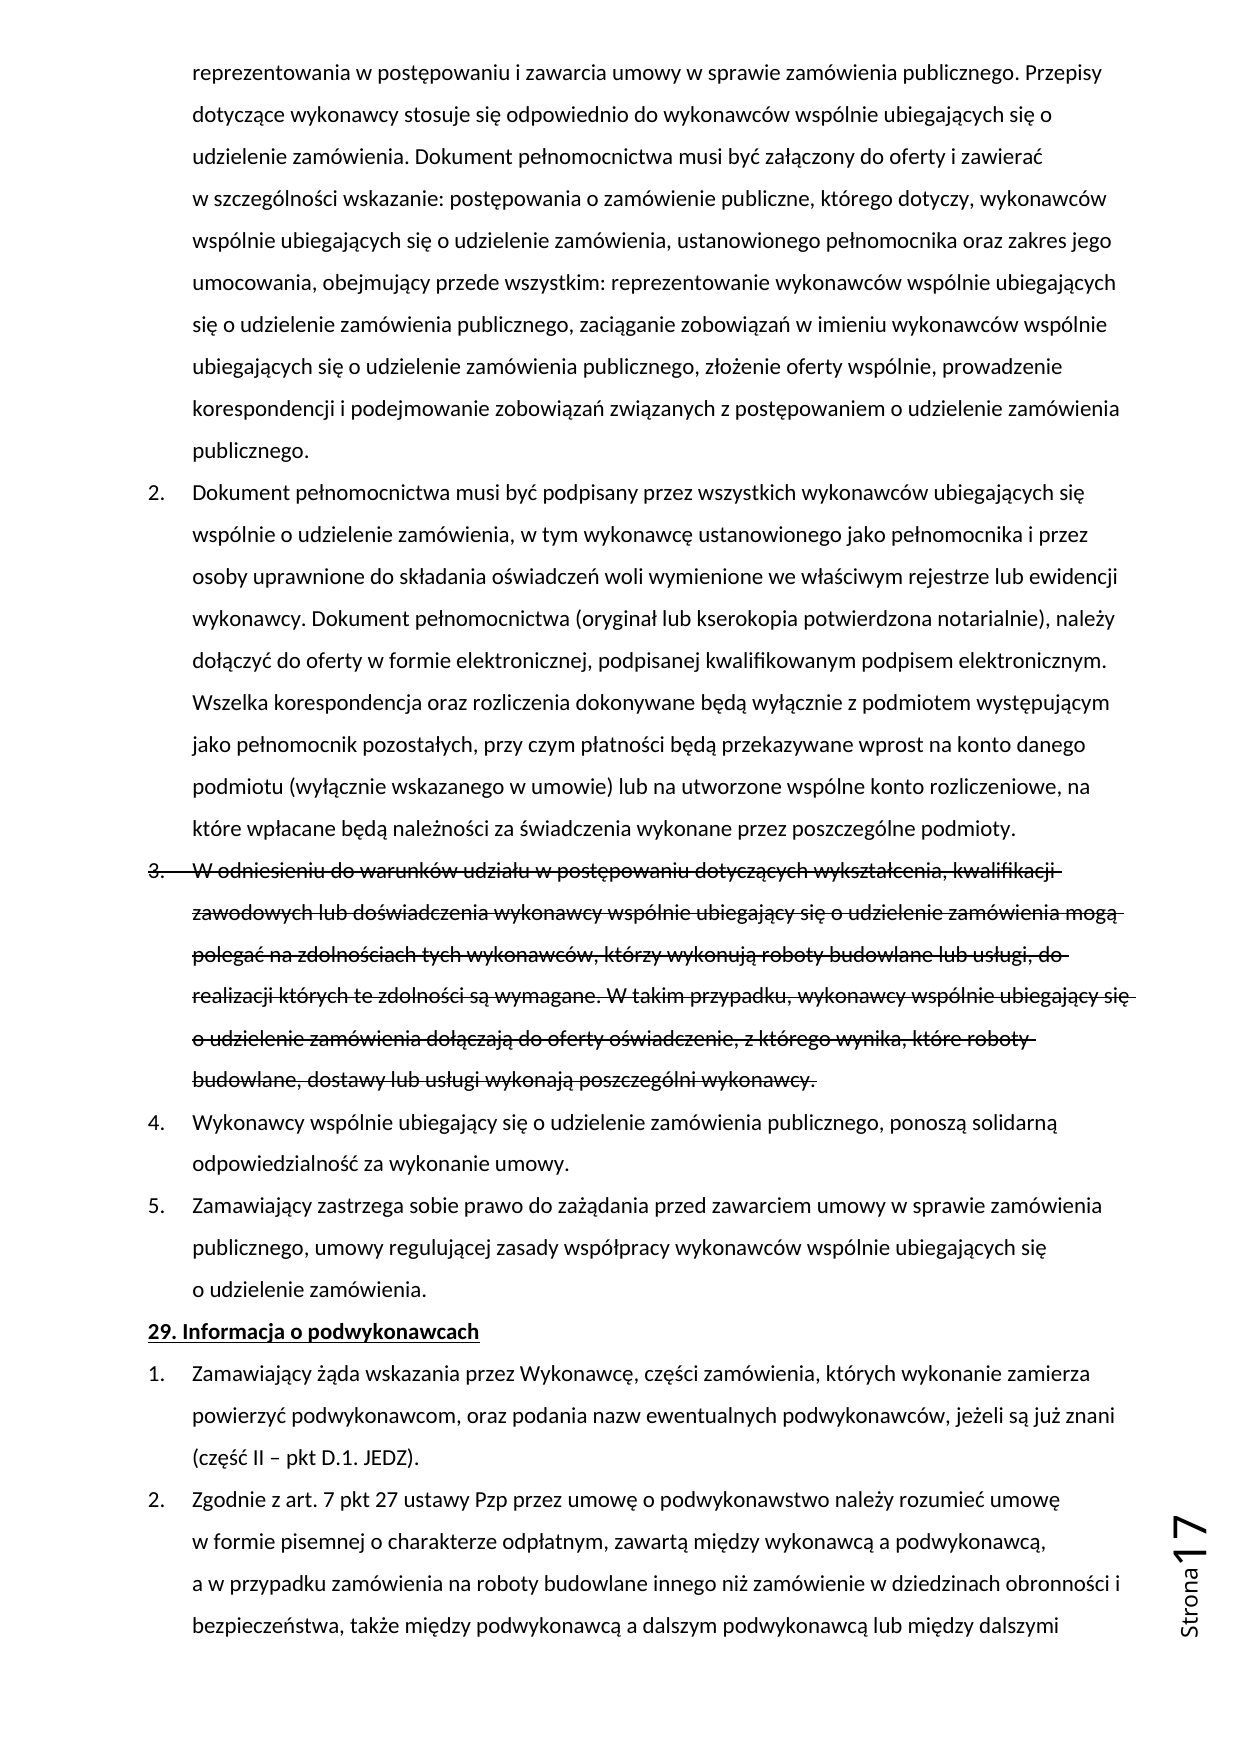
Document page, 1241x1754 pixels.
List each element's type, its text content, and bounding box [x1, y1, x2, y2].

list Wykonawcy wspólnie ubiegający się o udzielenie zamówienia publicznego, ponoszą solidarną odpowiedzialność za wykonanie umowy. [148, 1108, 1137, 1178]
list Zamawiający zastrzega sobie prawo do zażądania przed zawarciem umowy w sprawie zamówienia publicznego, umowy regulującej zasady współpracy wykonawców wspólnie ubiegających się o udzielenie zamówienia. [148, 1192, 1137, 1303]
text 29. Informacja o podwykonawcach [148, 1317, 1137, 1346]
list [148, 58, 1137, 464]
list 2. Dokument pełnomocnictwa musi być podpisany przez wszystkich wykonawców ubiegających się wspólnie o udzielenie zamówienia, w tym wykonawcę ustanowionego jako pełnomocnika i przez osoby uprawnione do składania oświadczeń woli wymienione we właściwym rejestrze lub ewidencji wykonawcy. Dokument pełnomocnictwa (oryginał lub kserokopia potwierdzona notarialnie), należy dołączyć do oferty w formie elektronicznej, podpisanej kwalifikowanym podpisem elektronicznym. [148, 478, 1137, 674]
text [148, 1485, 1137, 1639]
text 1. Zamawiający żąda wskazania przez Wykonawcę, części zamówienia, których wykonanie zamierza powierzyć podwykonawcom, oraz podania nazw ewentualnych podwykonawców, jeżeli są już znani (część II – pkt D.1. JEDZ). [148, 1359, 1137, 1471]
list W odniesieniu do warunków udziału w postępowaniu dotyczących wykształcenia, kwalifikacji zawodowych lub doświadczenia wykonawcy wspólnie ubiegający się o udzielenie zamówienia mogą polegać na zdolnościach tych wykonawców, którzy wykonują roboty budowlane lub usługi, do realizacji których te zdolności są wymagane. W takim przypadku, wykonawcy wspólnie ubiegający się o udzielenie zamówienia dołączają do oferty oświadczenie, z którego wynika, które roboty budowlane, dostawy lub usługi wykonają poszczególni wykonawcy. [148, 856, 1137, 1094]
list Wszelka korespondencja oraz rozliczenia dokonywane będą wyłącznie z podmiotem występującym jako pełnomocnik pozostałych, przy czym płatności będą przekazywane wprost na konto danego podmiotu (wyłącznie wskazanego w umowie) lub na utworzone wspólne konto rozliczeniowe, na które wpłacane będą należności za świadczenia wykonane przez poszczególne podmioty. [192, 688, 1137, 842]
